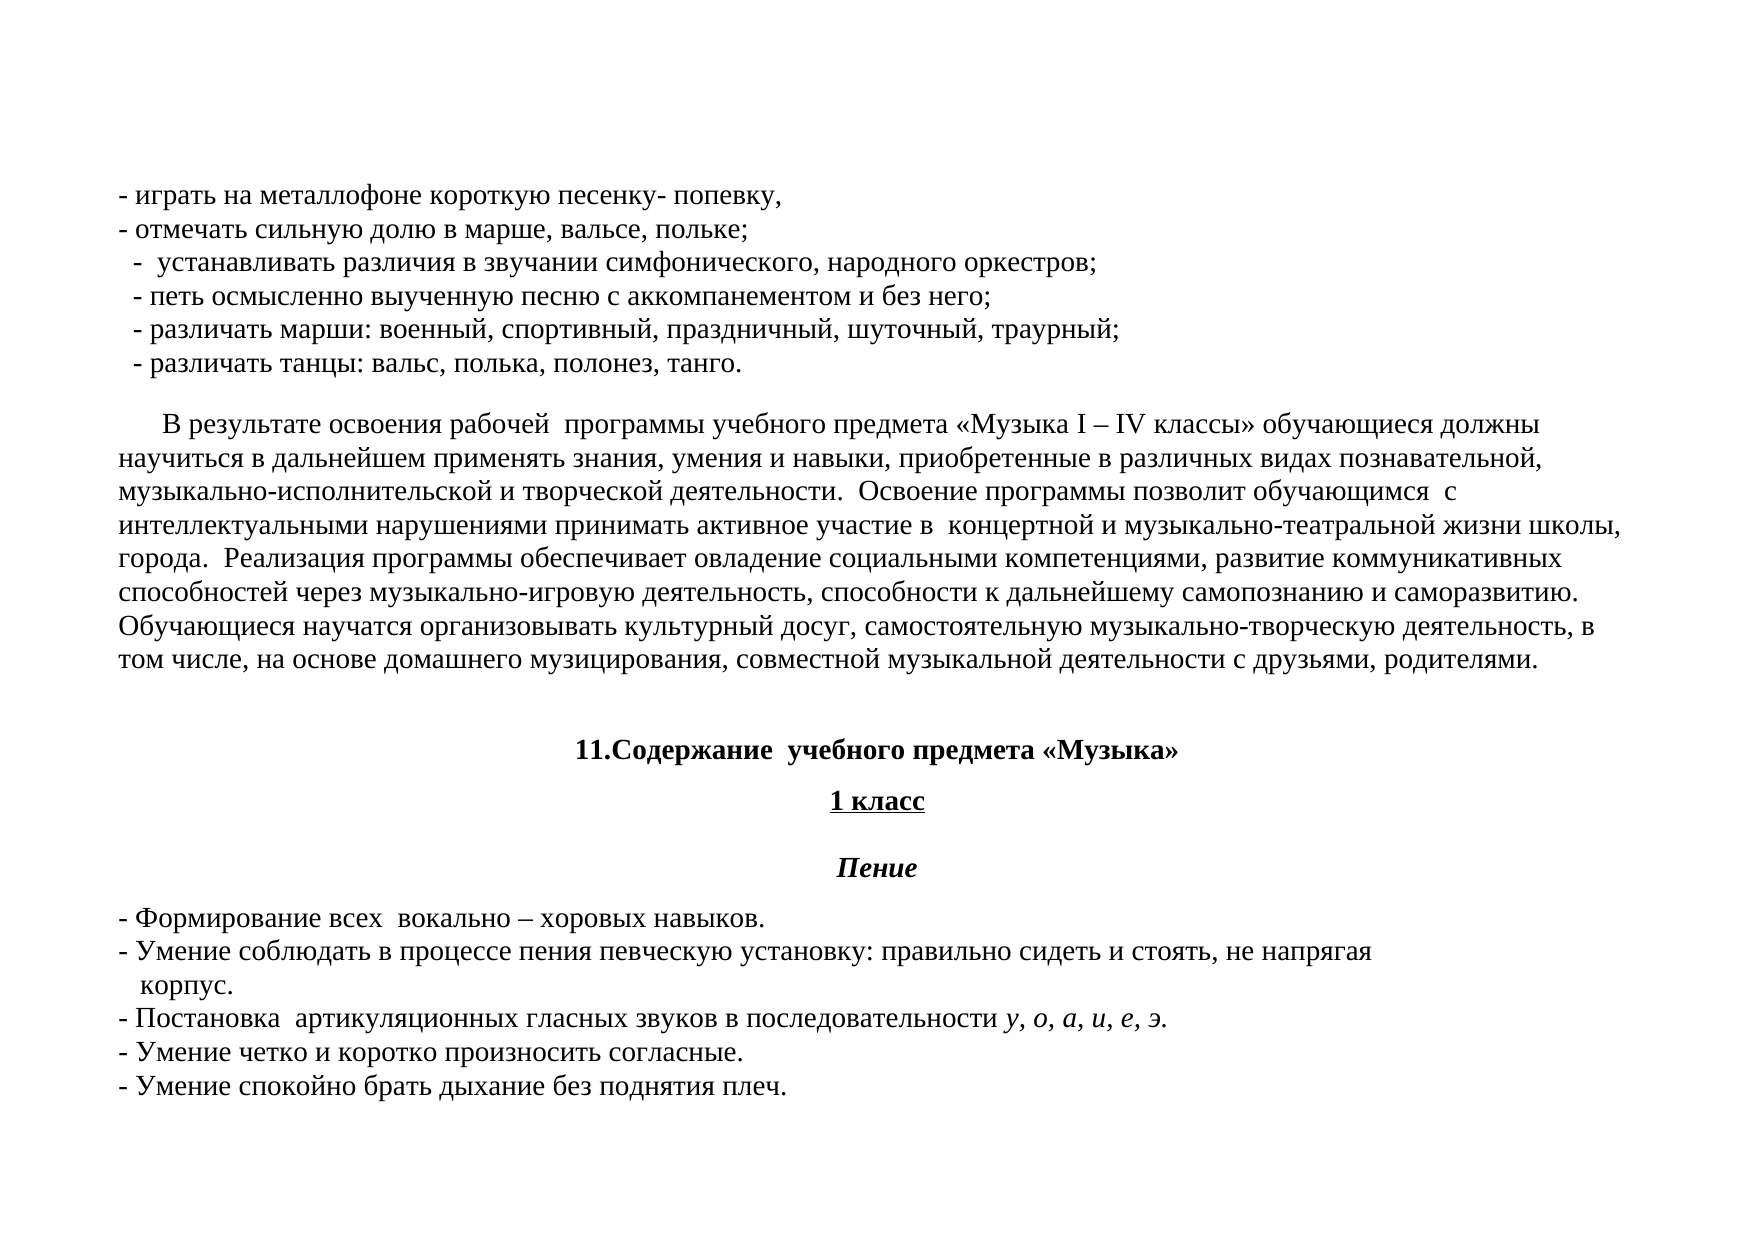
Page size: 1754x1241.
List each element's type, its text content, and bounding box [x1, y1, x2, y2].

text - различать танцы: вальс, полька, полонез, танго. [118, 345, 1636, 378]
text 1 класс [118, 783, 1636, 816]
text корпус. [118, 967, 1642, 1001]
text В результате освоения рабочей программы учебного предмета «Музыка I – IV классы» обучающиеся должны научиться в дальнейшем применять знания, умения и навыки, приобретенные в различных видах познавательной, музыкально-исполнительской и творческой деятельности. Освоение программы позволит обучающимся с интеллектуальными нарушениями принимать активное участие в концертной и музыкально-театральной жизни школы, города. Реализация программы обеспечивает овладение социальными компетенциями, развитие коммуникативных способностей через музыкально-игровую деятельность, способности к дальнейшему самопознанию и саморазвитию. Обучающиеся научатся организовывать культурный досуг, самостоятельную музыкально-творческую деятельность, в том числе, на основе домашнего музицирования, совместной музыкальной деятельности с друзьями, родителями. [118, 406, 1636, 675]
text - Умение соблюдать в процессе пения певческую установку: правильно сидеть и стоять, не напрягая [118, 933, 1642, 967]
text - Постановка артикуляционных гласных звуков в последовательности у, о, а, и, е, э. [118, 1001, 1642, 1034]
text - Умение спокойно брать дыхание без поднятия плеч. [118, 1068, 1642, 1101]
text - устанавливать различия в звучании симфонического, народного оркестров; [118, 244, 1636, 278]
text - отмечать сильную долю в марше, вальсе, польке; [118, 211, 1636, 244]
text - петь осмысленно выученную песню с аккомпанементом и без него; [118, 278, 1636, 311]
text - различать марши: военный, спортивный, праздничный, шуточный, траурный; [118, 311, 1659, 345]
text - Формирование всех вокально – хоровых навыков. [118, 900, 1281, 933]
text - играть на металлофоне короткую песенку- попевку, [118, 177, 1636, 211]
text 11.Содержание учебного предмета «Музыка» [118, 732, 1636, 766]
text Пение [118, 850, 1636, 883]
text - Умение четко и коротко произносить согласные. [118, 1034, 1642, 1068]
